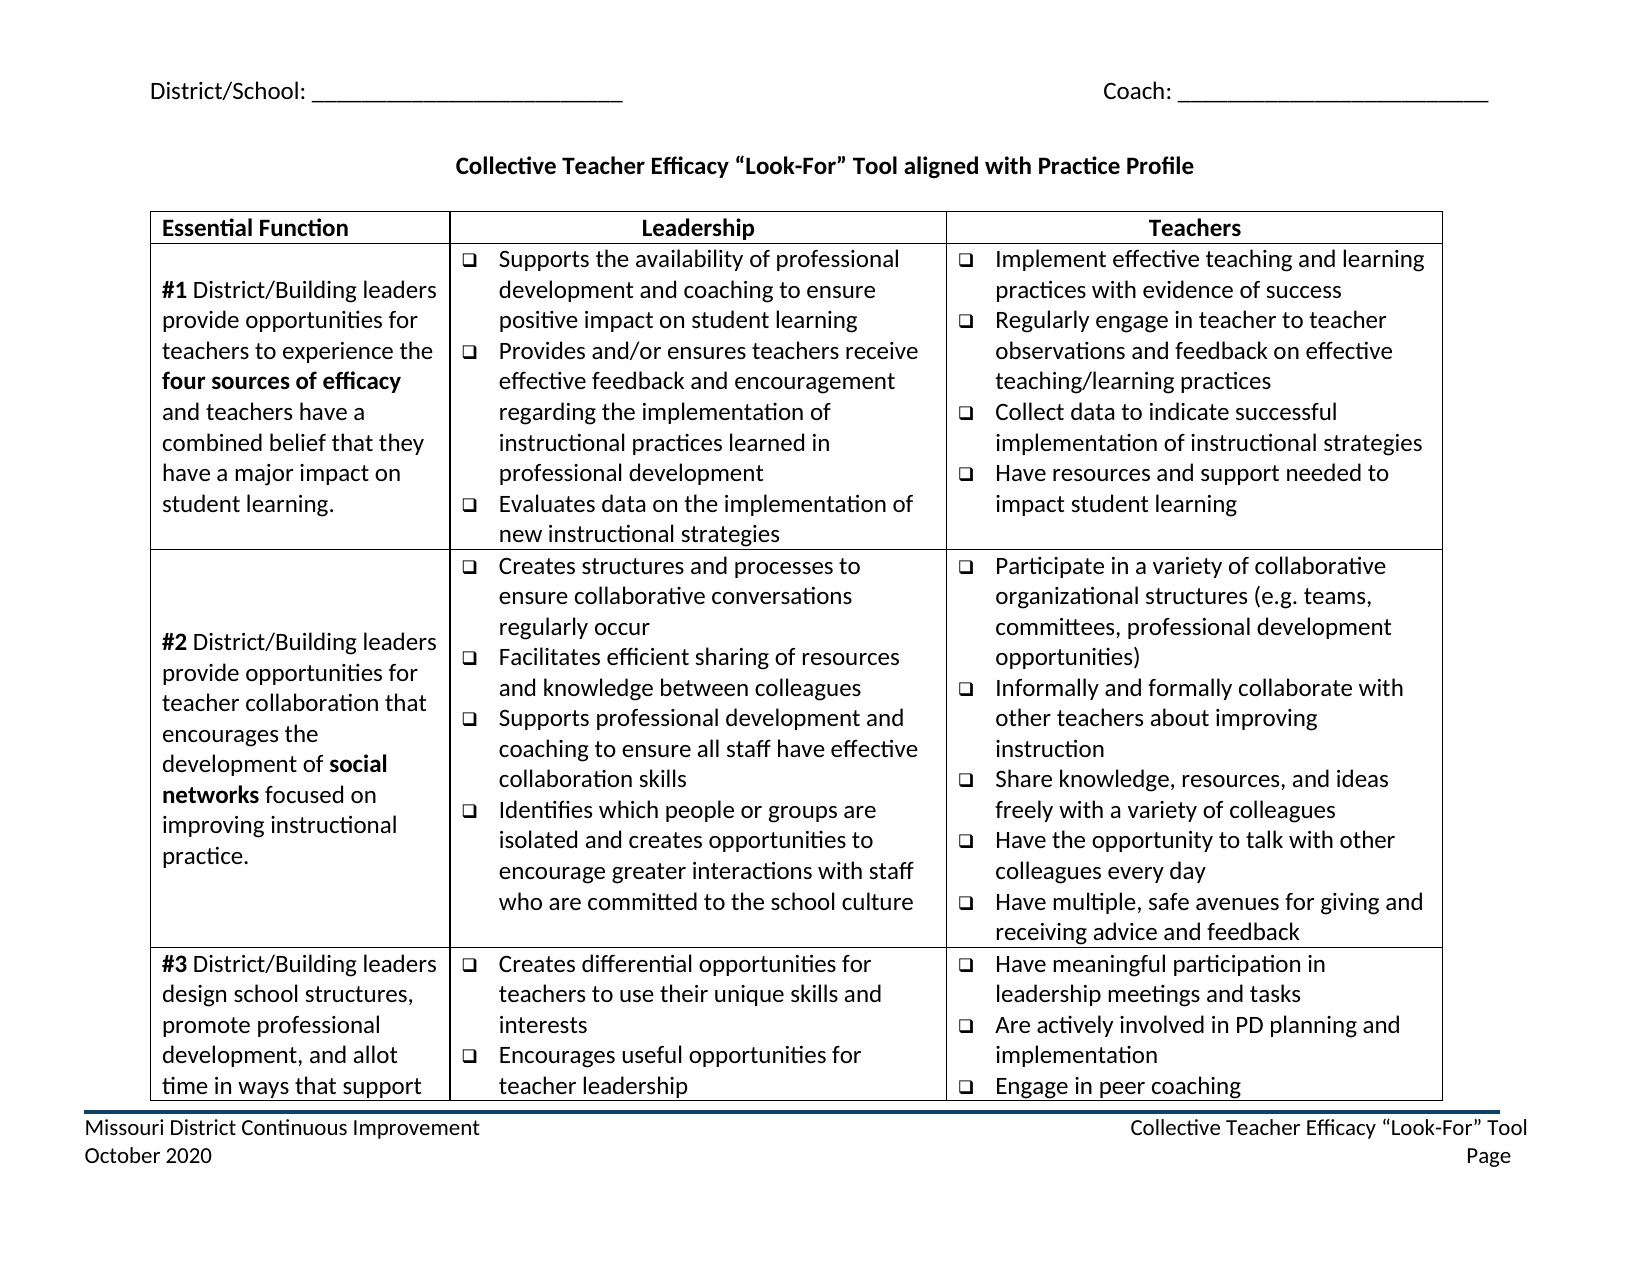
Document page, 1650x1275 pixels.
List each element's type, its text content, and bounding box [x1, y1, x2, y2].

table_header Teachers [947, 212, 1442, 243]
text Collective Teacher Efficacy “Look-For” Tool aligned with Practice Profile [150, 150, 1500, 181]
table_header Essential Function [151, 212, 449, 243]
table_cell Creates structures and processes to ensure collaborative conversations regularly occur Facilitates efficient sharing of resources and knowledge between colleagues Supports professional development and coaching to ensure all staff have effective collaboration skills Identifies which people or groups are isolated and creates opportunities to encourage greater interactions with staff who are committed to the school culture [451, 550, 946, 947]
table_cell Supports the availability of professional development and coaching to ensure positive impact on student learning Provides and/or ensures teachers receive effective feedback and encouragement regarding the implementation of instructional practices learned in professional development Evaluates data on the implementation of new instructional strategies [451, 244, 946, 549]
table_header Leadership [451, 212, 946, 243]
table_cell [451, 948, 946, 1100]
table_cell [151, 948, 449, 1100]
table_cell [947, 948, 1442, 1100]
table_cell Participate in a variety of collaborative organizational structures (e.g. teams, committees, professional development opportunities) Informally and formally collaborate with other teachers about improving instruction Share knowledge, resources, and ideas freely with a variety of colleagues Have the opportunity to talk with other colleagues every day Have multiple, safe avenues for giving and receiving advice and feedback [947, 550, 1442, 947]
table_cell #2 District/Building leaders provide opportunities for teacher collaboration that encourages the development of social networks focused on improving instructional practice. [151, 550, 449, 947]
table_cell #1 District/Building leaders provide opportunities for teachers to experience the four sources of efficacy and teachers have a combined belief that they have a major impact on student learning. [151, 244, 449, 549]
table_cell Implement effective teaching and learning practices with evidence of success Regularly engage in teacher to teacher observations and feedback on effective teaching/learning practices Collect data to indicate successful implementation of instructional strategies Have resources and support needed to impact student learning [947, 244, 1442, 549]
